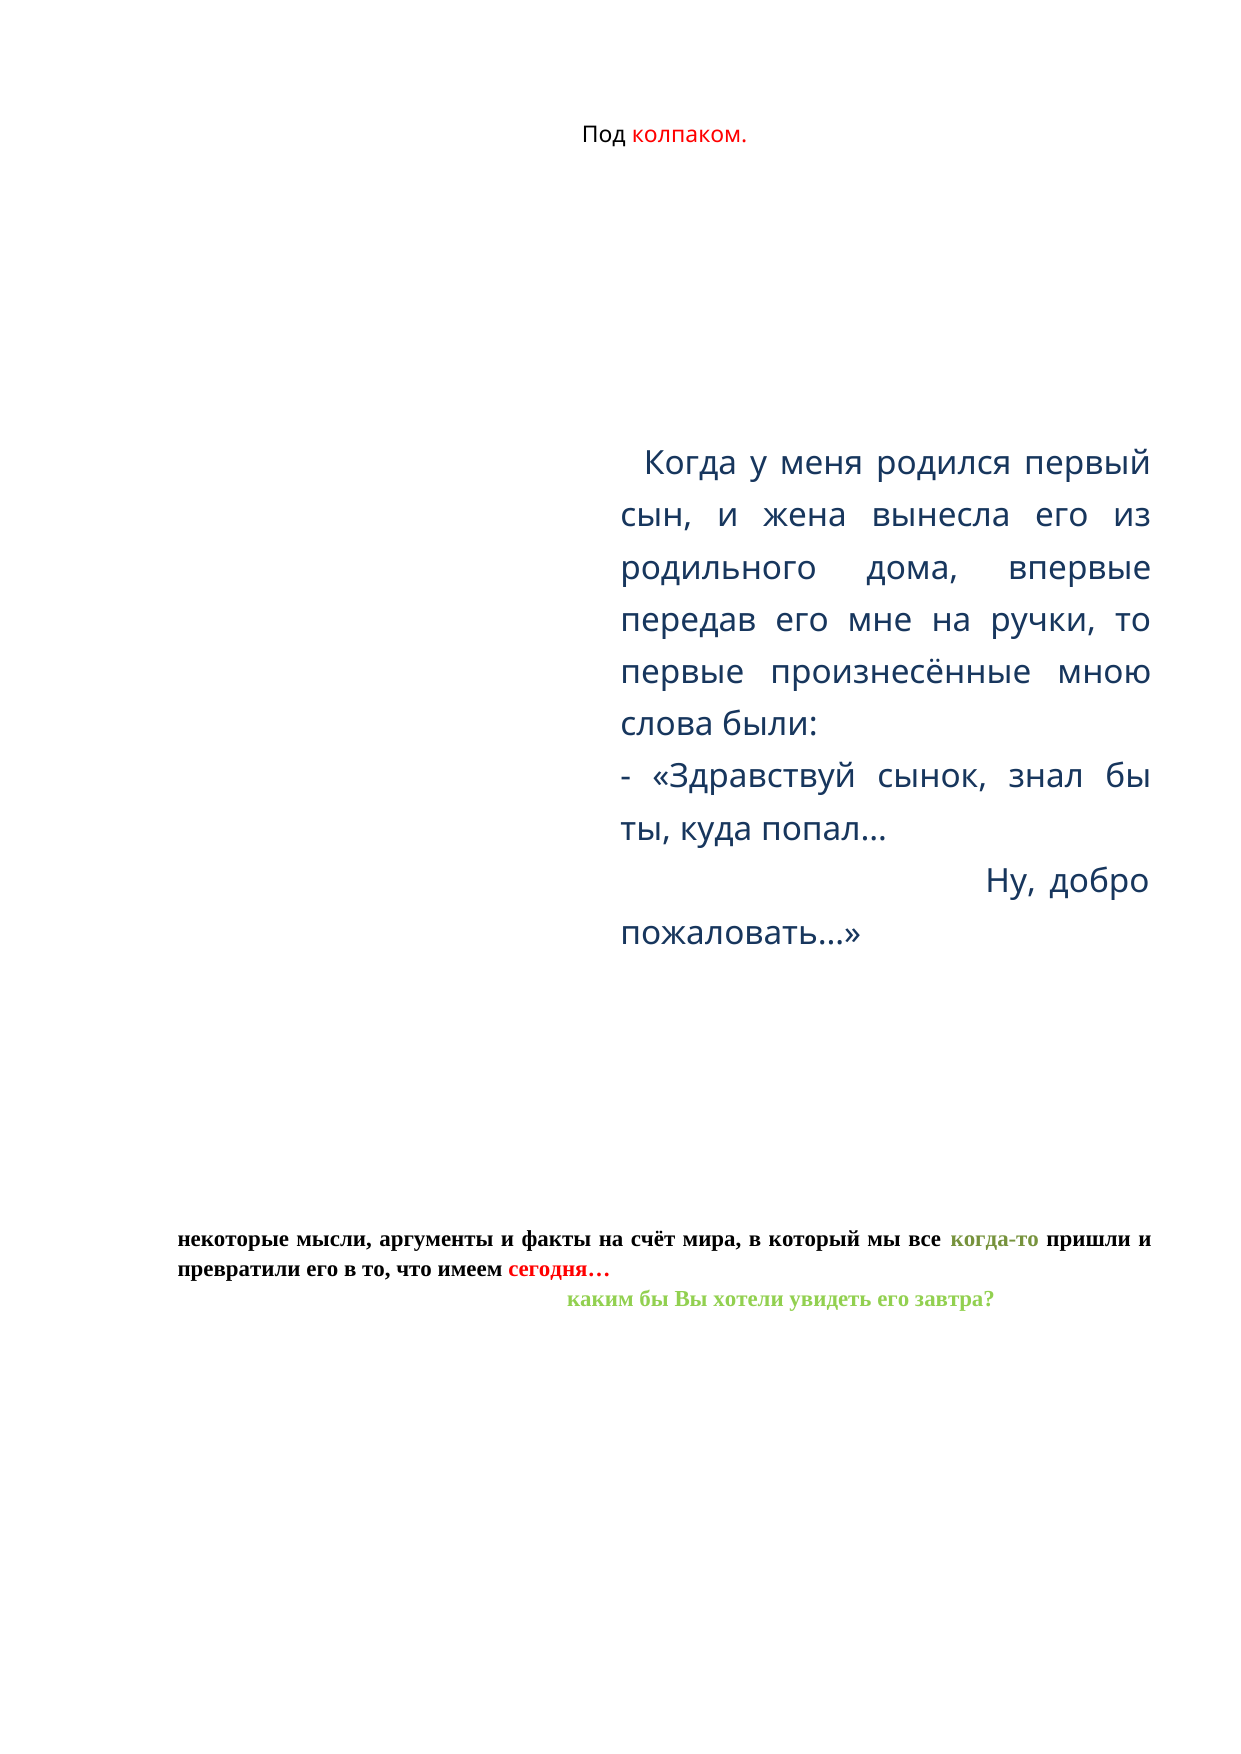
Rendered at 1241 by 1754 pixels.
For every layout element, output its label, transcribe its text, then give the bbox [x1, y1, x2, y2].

text каким бы Вы хотели увидеть его завтра? [177, 1286, 1152, 1312]
text Когда у меня родился первый сын, и жена вынесла его из родильного дома, впервые передав его мне на ручки, то первые произнесённые мною слова были: [620, 439, 1152, 745]
text Ну, добро пожаловать…» [620, 857, 1152, 954]
text - «Здравствуй сынок, знал бы ты, куда попал… [620, 752, 1152, 850]
text Под колпаком. [177, 118, 1152, 149]
text некоторые мысли, аргументы и факты на счёт мира, в который мы все когда-то пришли и превратили его в то, что имеем сегодня… [177, 1225, 1152, 1282]
